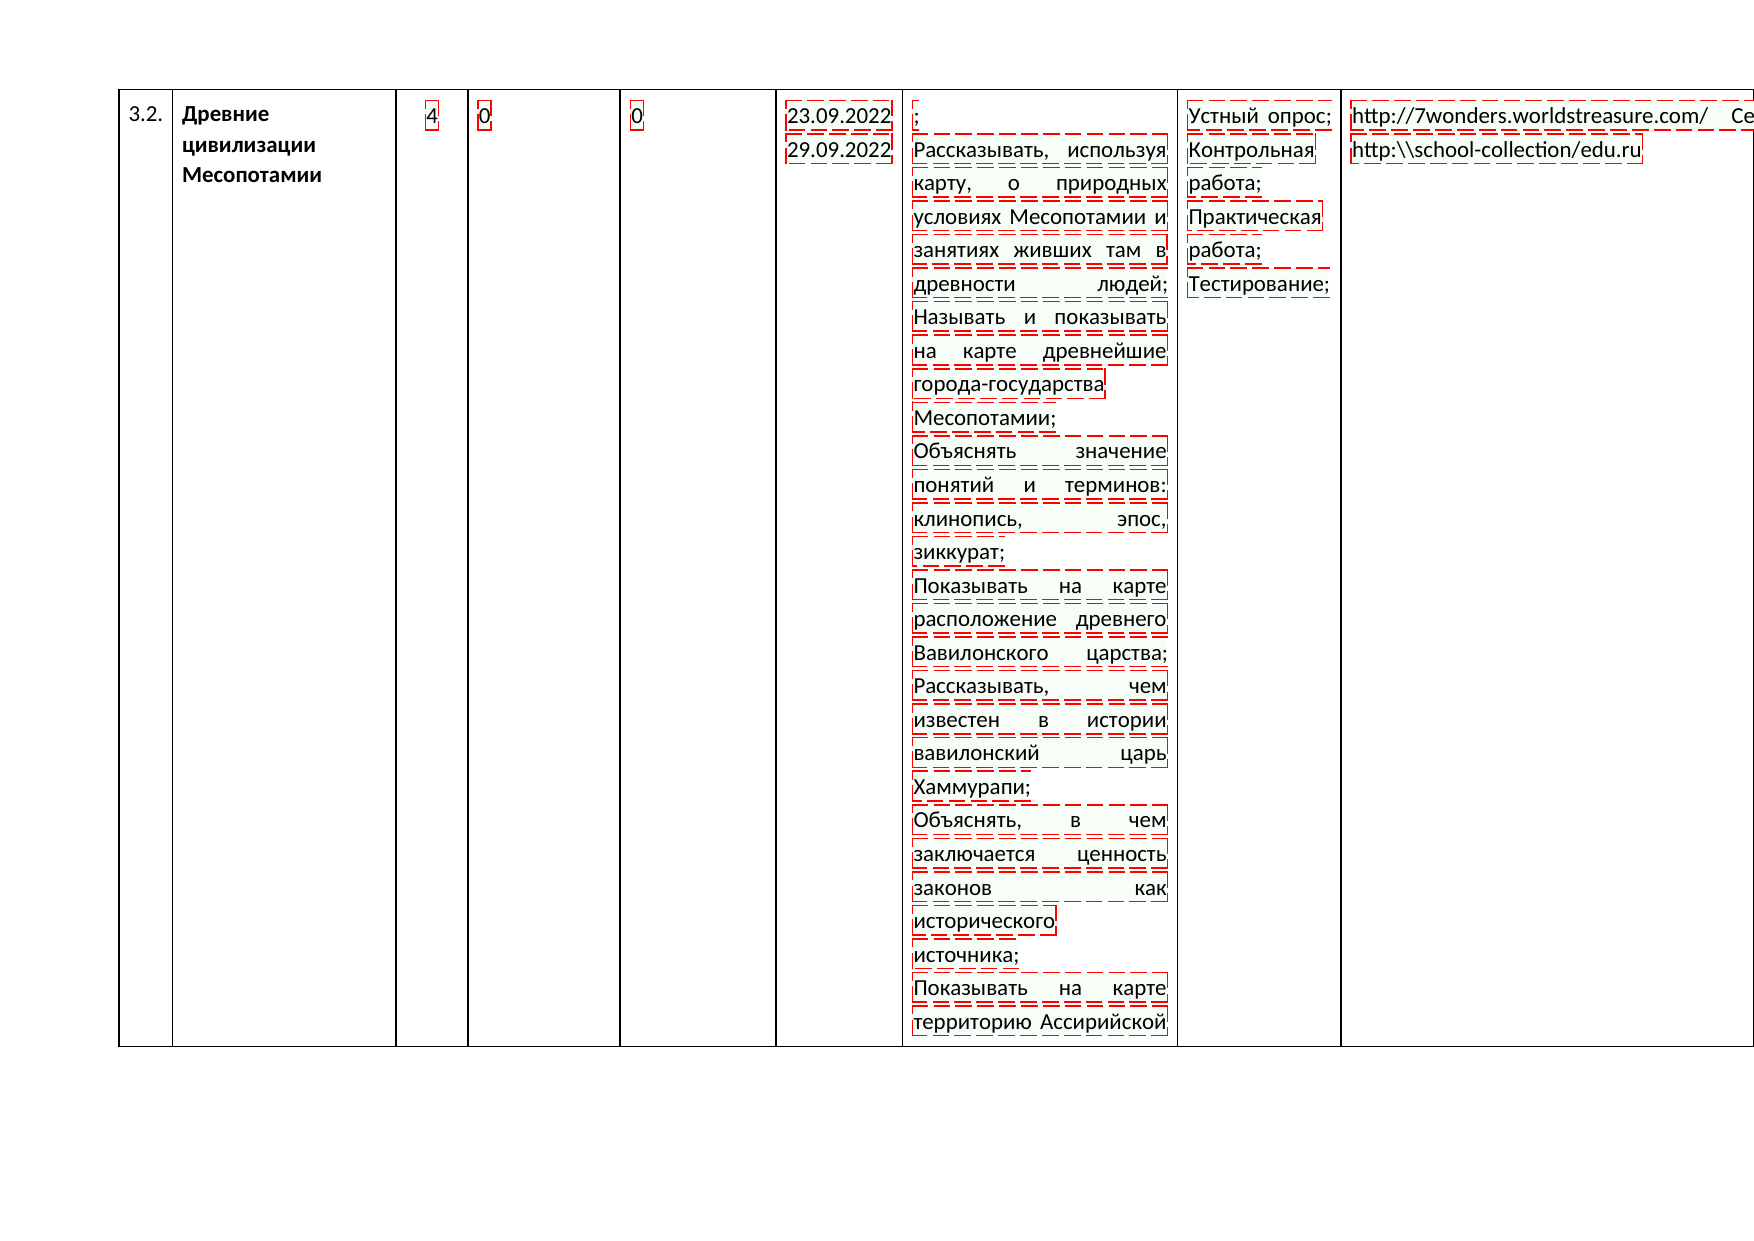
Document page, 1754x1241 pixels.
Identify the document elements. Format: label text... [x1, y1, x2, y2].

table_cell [777, 90, 902, 1046]
table_cell 0 [621, 90, 775, 1046]
table_cell 3.2. [120, 90, 172, 1046]
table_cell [173, 90, 395, 1046]
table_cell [1178, 90, 1340, 1046]
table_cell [1342, 90, 1753, 1046]
table_cell 0 [469, 90, 619, 1046]
table_cell 4 [397, 90, 467, 1046]
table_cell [903, 90, 1177, 1046]
